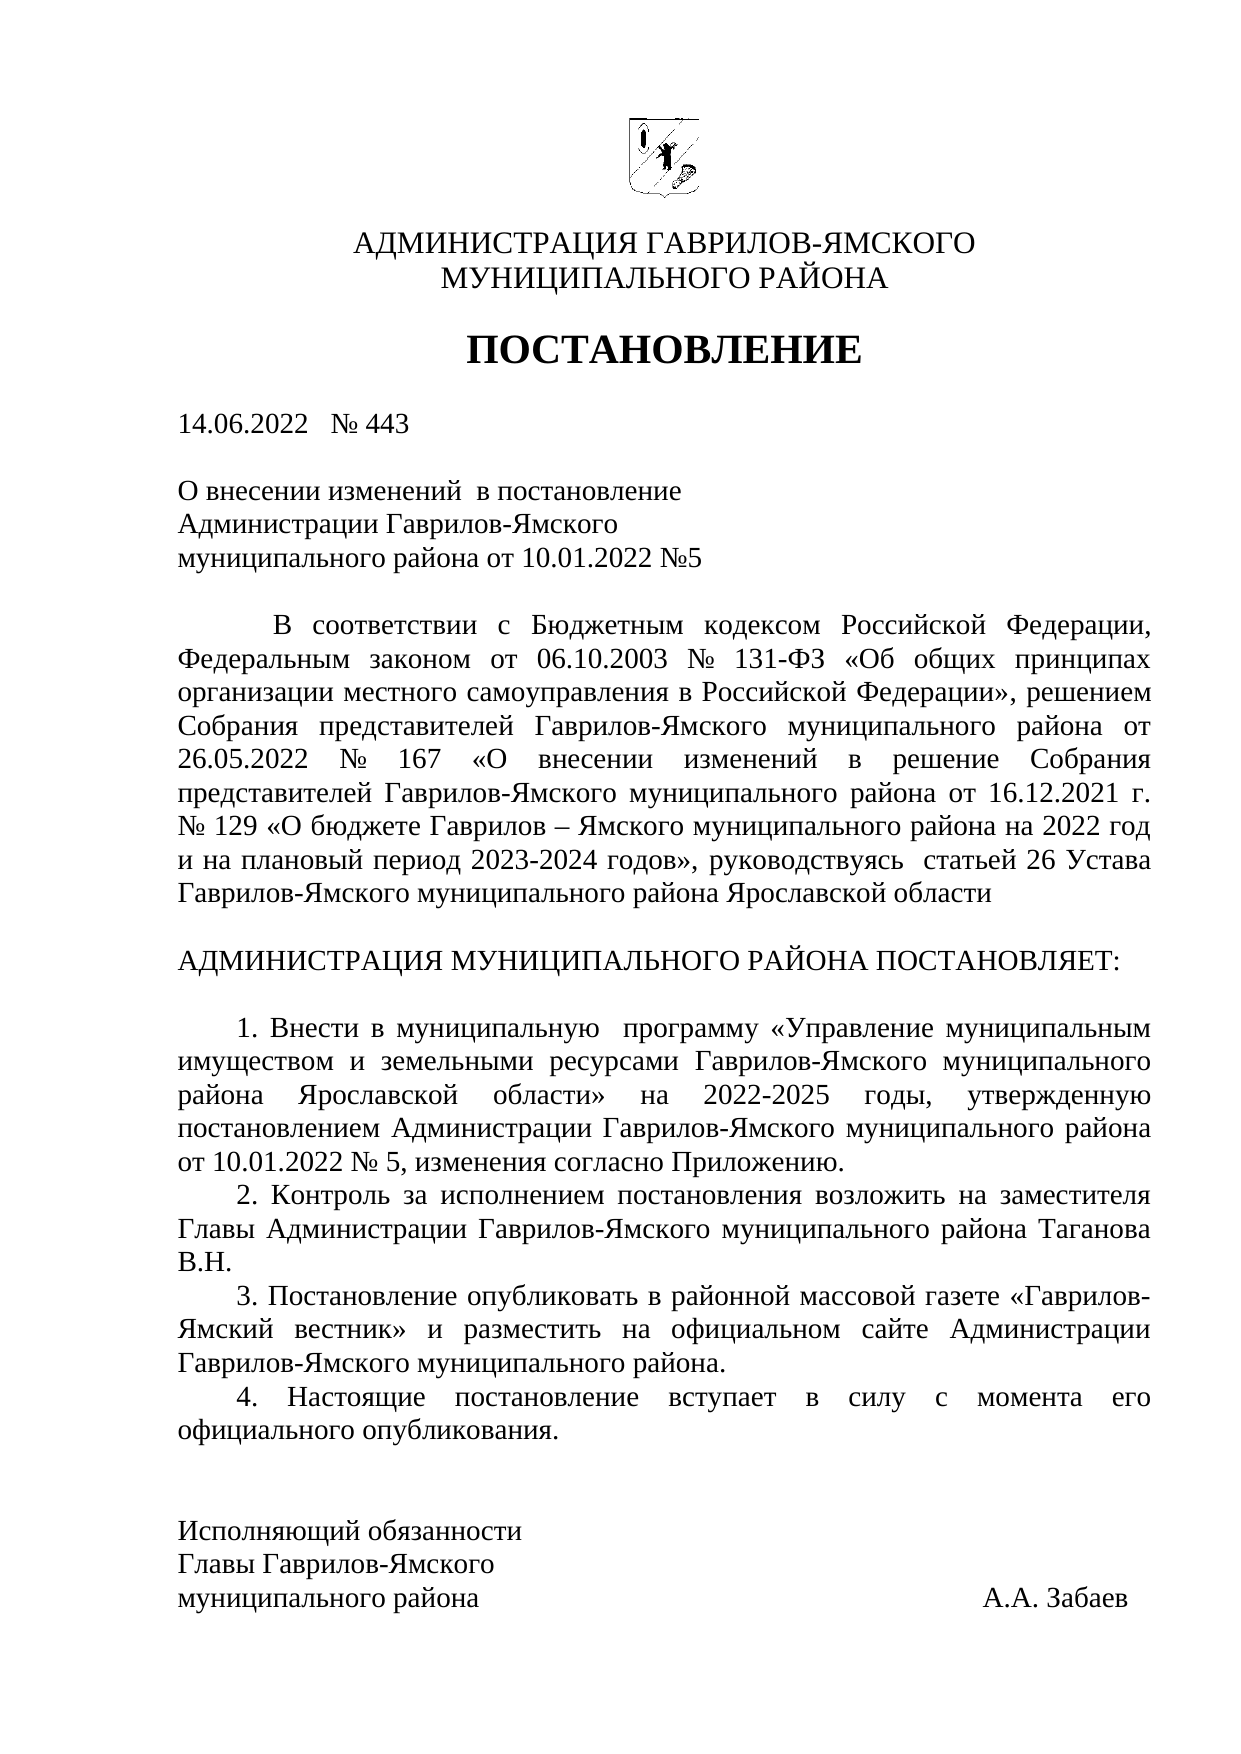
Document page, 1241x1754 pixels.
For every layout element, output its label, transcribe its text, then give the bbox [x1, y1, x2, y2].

text Администрации Гаврилов-Ямского [177, 507, 1152, 540]
text муниципального района от 10.01.2022 №5 [177, 540, 1152, 574]
text 4. Настоящие постановление вступает в силу с момента его официального опубликования. [177, 1379, 1152, 1446]
subtitle 1. Внести в муниципальную программу «Управление муниципальным имуществом и земельными ресурсами Гаврилов-Ямского муниципального района Ярославской области» на 2022-2025 годы, утвержденную постановлением Администрации Гаврилов-Ямского муниципального района от 10.01.2022 № 5, изменения согласно Приложению. [177, 1010, 1152, 1177]
picture [629, 118, 699, 198]
text муниципального района А.А. Забаев [177, 1580, 1152, 1613]
text ПОСТАНОВЛЕНИЕ [177, 324, 1152, 372]
text В соответствии с Бюджетным кодексом Российской Федерации, Федеральным законом от 06.10.2003 № 131-ФЗ «Об общих принципах организации местного самоуправления в Российской Федерации», решением Собрания представителей Гаврилов-Ямского муниципального района от 26.05.2022 № 167 «О внесении изменений в решение Собрания представителей Гаврилов-Ямского муниципального района от 16.12.2021 г. № 129 «О бюджете Гаврилов – Ямского муниципального района на 2022 год и на плановый период 2023-2024 годов», руководствуясь статьей 26 Устава Гаврилов-Ямского муниципального района Ярославской области [177, 607, 1152, 909]
text МУНИЦИПАЛЬНОГО РАЙОНА [177, 260, 1152, 296]
text О внесении изменений в постановление [177, 473, 1152, 507]
text АДМИНИСТРАЦИЯ ГАВРИЛОВ-ЯМСКОГО [177, 224, 1152, 260]
text 14.06.2022 № 443 [177, 406, 1152, 439]
text Исполняющий обязанности [177, 1513, 1152, 1546]
text 3. Постановление опубликовать в районной массовой газете «Гаврилов-Ямский вестник» и разместить на официальном сайте Администрации Гаврилов-Ямского муниципального района. [177, 1278, 1152, 1379]
text 2. Контроль за исполнением постановления возложить на заместителя Главы Администрации Гаврилов-Ямского муниципального района Таганова В.Н. [177, 1177, 1152, 1278]
text АДМИНИСТРАЦИЯ МУНИЦИПАЛЬНОГО РАЙОНА ПОСТАНОВЛЯЕТ: [177, 943, 1152, 976]
text Главы Гаврилов-Ямского [177, 1546, 1152, 1580]
